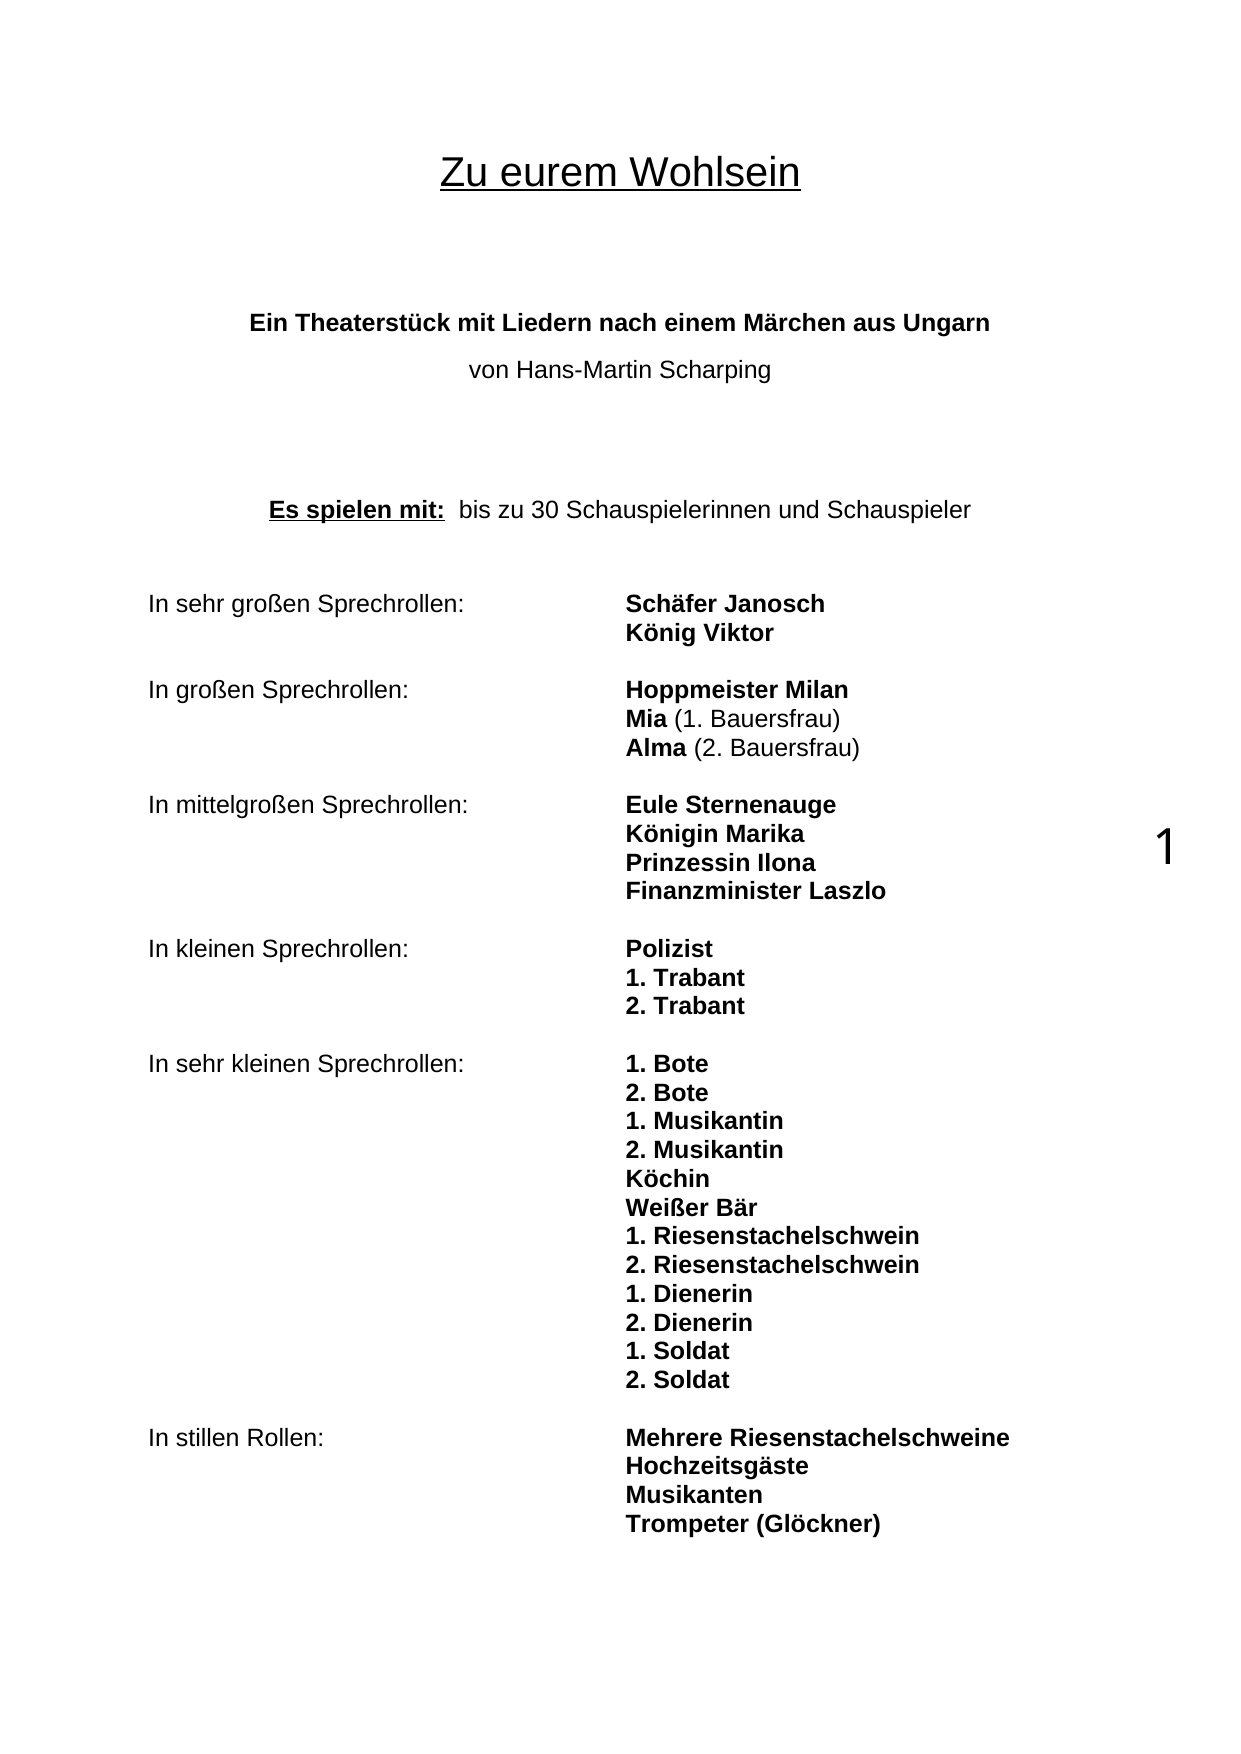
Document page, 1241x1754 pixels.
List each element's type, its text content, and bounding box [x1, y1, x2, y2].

text von Hans-Martin Scharping [148, 355, 1093, 384]
table_header Schäfer Janosch König Viktor Hoppmeister Milan Mia (1. Bauersfrau) Alma (2. Bauersfrau) Eule Sternenauge Königin Marika Prinzessin Ilona Finanzminister Laszlo Polizist 1. Trabant 2. Trabant 1. Bote 2. Bote 1. Musikantin 2. Musikantin Köchin Weißer Bär 1. Riesenstachelschwein 2. Riesenstachelschwein 1. Dienerin 2. Dienerin 1. Soldat 2. Soldat Mehrere Riesenstachelschweine Hochzeitsgäste Musikanten Trompeter (Glöckner) [614, 589, 1093, 1566]
text Es spielen mit: bis zu 30 Schauspielerinnen und Schauspieler [148, 495, 1093, 524]
table_header In sehr großen Sprechrollen: In großen Sprechrollen: In mittelgroßen Sprechrollen: In kleinen Sprechrollen: In sehr kleinen Sprechrollen: In stillen Rollen: [137, 589, 614, 1566]
text Ein Theaterstück mit Liedern nach einem Märchen aus Ungarn [148, 308, 1093, 337]
text Zu eurem Wohlsein [148, 148, 1093, 196]
